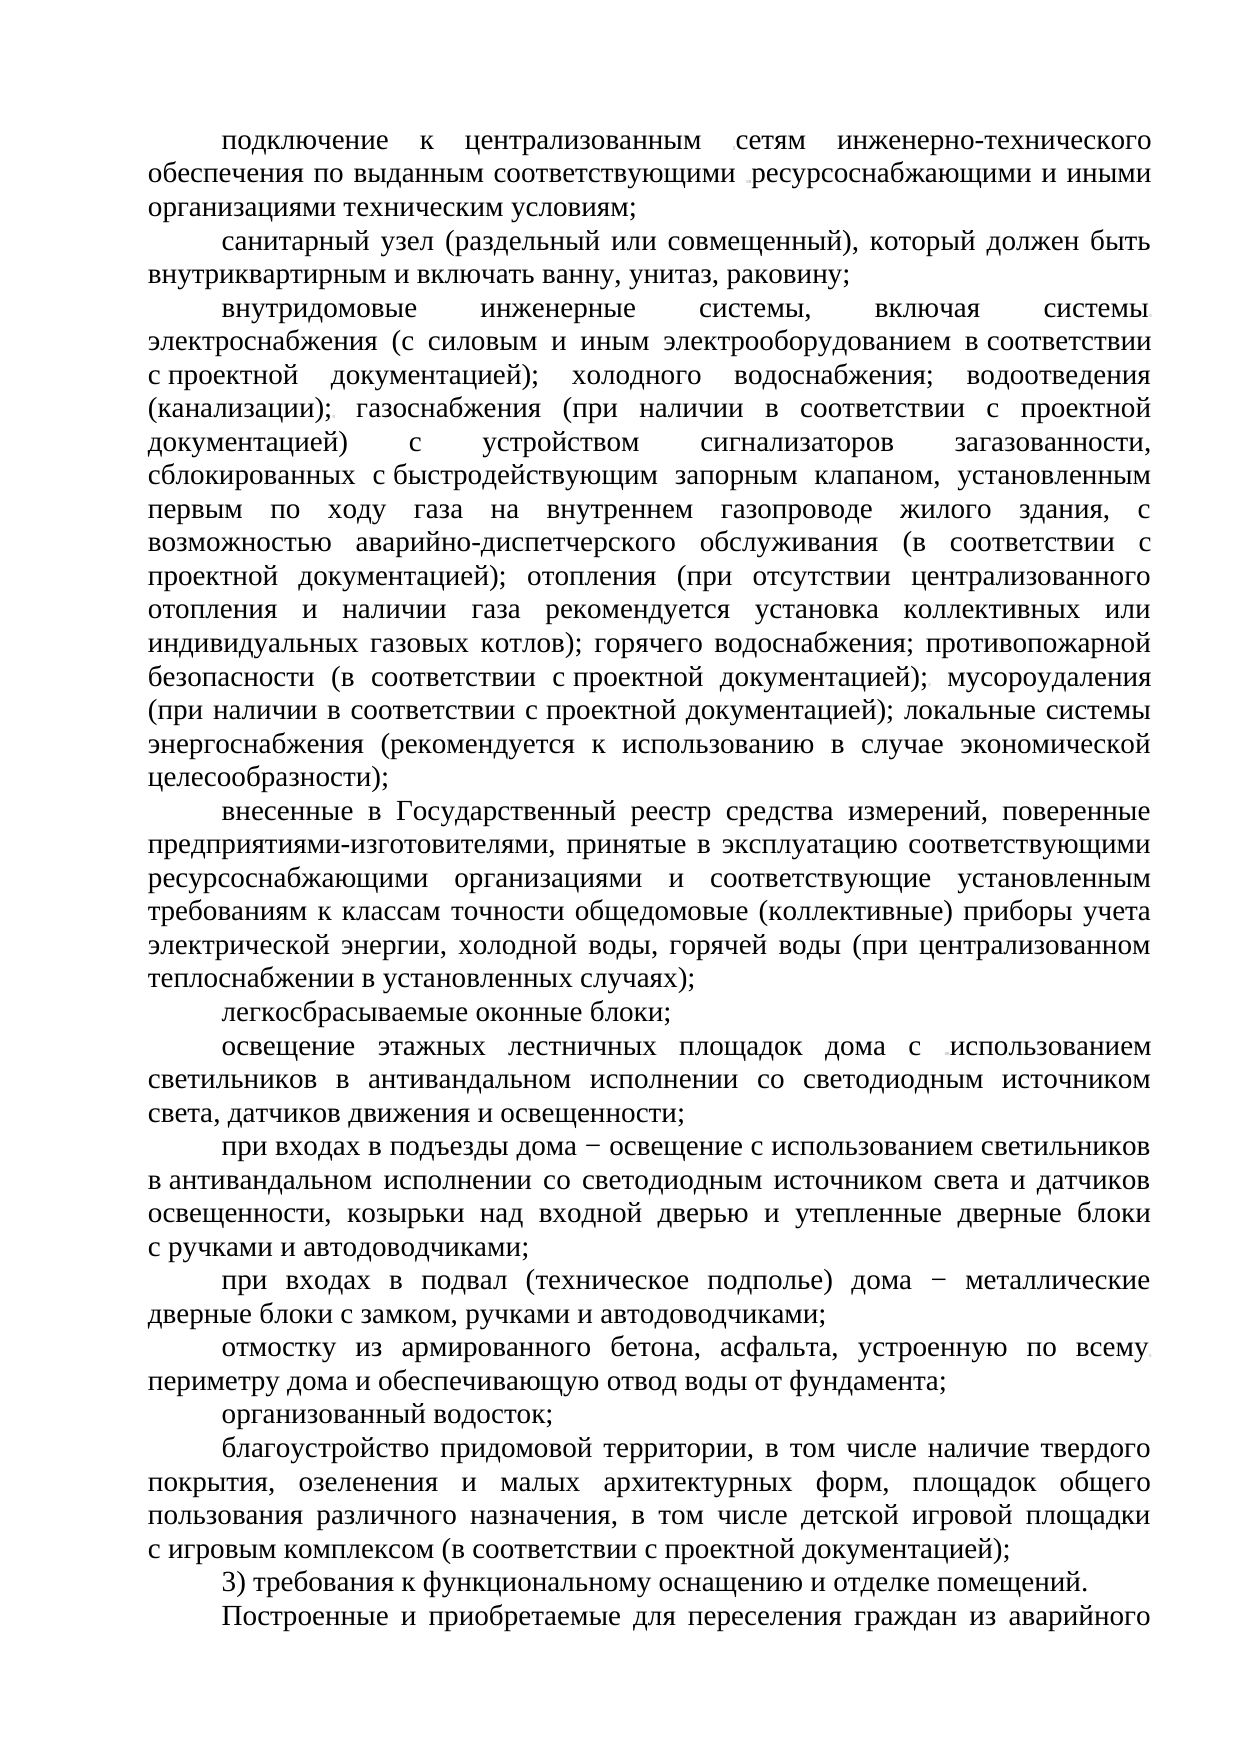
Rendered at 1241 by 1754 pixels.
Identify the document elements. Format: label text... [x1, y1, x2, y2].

text санитарный узел (раздельный или совмещенный), который должен быть внутриквартирным и включать ванну, унитаз, раковину; [148, 223, 1152, 290]
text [148, 1598, 1152, 1631]
text легкосбрасываемые оконные блоки; [148, 994, 1152, 1028]
text благоустройство придомовой территории, в том числе наличие твердого покрытия, озеленения и малых архитектурных форм, площадок общего пользования различного назначения, в том числе детской игровой площадки с игровым комплексом (в соответствии с проектной документацией); [148, 1430, 1152, 1564]
text подключение к централизованным сетям инженерно-технического обеспечения по выданным соответствующими ресурсоснабжающими и иными организациями техническим условиям; [148, 122, 1152, 223]
text при входах в подвал (техническое подполье) дома − металлические дверные блоки с замком, ручками и автодоводчиками; [148, 1262, 1152, 1329]
text внесенные в Государственный реестр средства измерений, поверенные предприятиями-изготовителями, принятые в эксплуатацию соответствующими ресурсоснабжающими организациями и соответствующие установленным требованиям к классам точности общедомовые (коллективные) приборы учета электрической энергии, холодной воды, горячей воды (при централизованном теплоснабжении в установленных случаях); [148, 793, 1152, 994]
text внутридомовые инженерные системы, включая системы электроснабжения (с силовым и иным электрооборудованием в соответствии с проектной документацией); холодного водоснабжения; водоотведения (канализации); газоснабжения (при наличии в соответствии с проектной документацией) с устройством сигнализаторов загазованности, сблокированных с быстродействующим запорным клапаном, установленным первым по ходу газа на внутреннем газопроводе жилого здания, с возможностью аварийно-диспетчерского обслуживания (в соответствии с проектной документацией); отопления (при отсутствии централизованного отопления и наличии газа рекомендуется установка коллективных или индивидуальных газовых котлов); горячего водоснабжения; противопожарной безопасности (в соответствии с проектной документацией); мусороудаления (при наличии в соответствии с проектной документацией); локальные системы энергоснабжения (рекомендуется к использованию в случае экономической целесообразности); [148, 290, 1152, 793]
text освещение этажных лестничных площадок дома с использованием светильников в антивандальном исполнении со светодиодным источником света, датчиков движения и освещенности; [148, 1028, 1152, 1128]
text 3) требования к функциональному оснащению и отделке помещений. [148, 1564, 1152, 1598]
text организованный водосток; [148, 1397, 1152, 1430]
text отмостку из армированного бетона, асфальта, устроенную по всему периметру дома и обеспечивающую отвод воды от фундамента; [148, 1329, 1152, 1397]
text при входах в подъезды дома − освещение с использованием светильников в антивандальном исполнении со светодиодным источником света и датчиков освещенности, козырьки над входной дверью и утепленные дверные блоки с ручками и автодоводчиками; [148, 1128, 1152, 1262]
